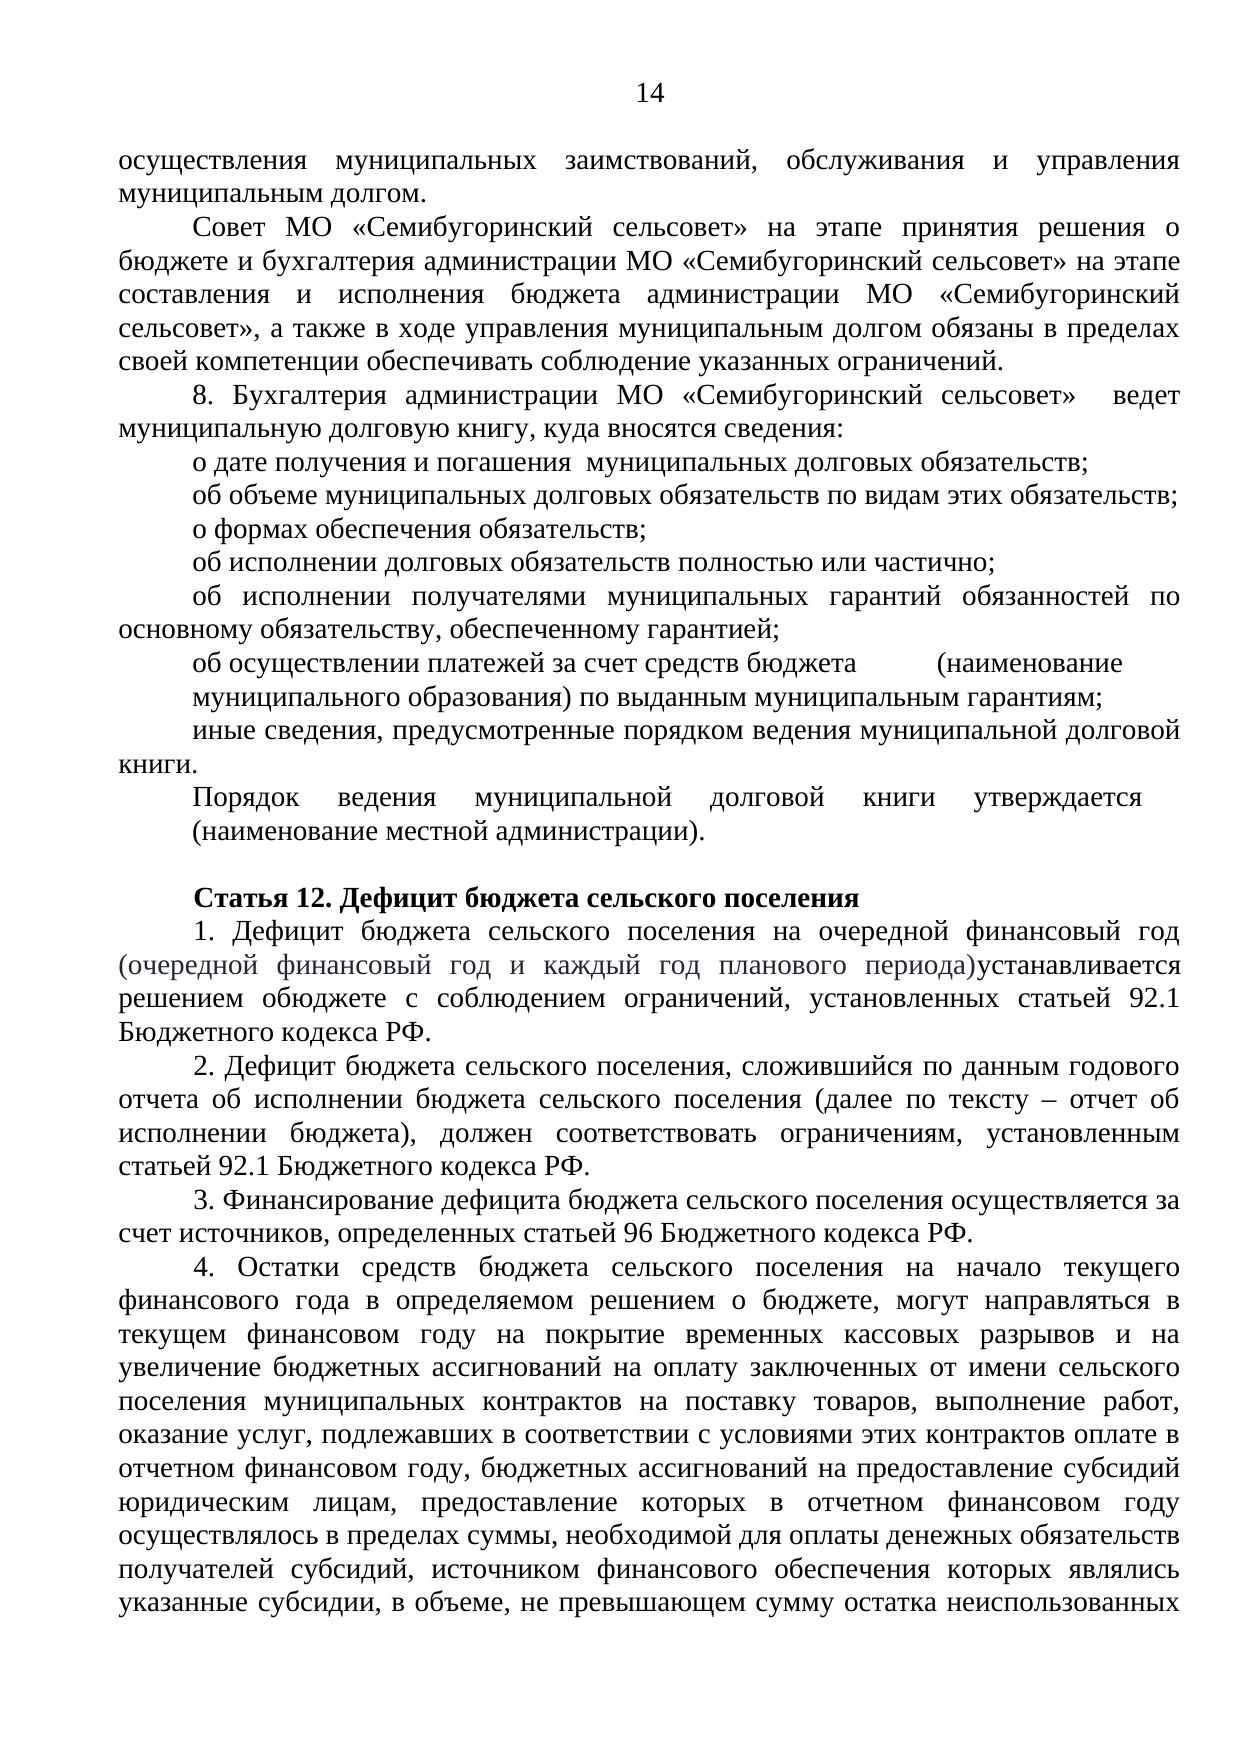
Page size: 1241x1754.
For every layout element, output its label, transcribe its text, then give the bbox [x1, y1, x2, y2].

text Статья 12. Дефицит бюджета сельского поселения [118, 880, 1181, 913]
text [118, 1249, 1181, 1618]
text о формах обеспечения обязательств; [118, 511, 1181, 544]
text иные сведения, предусмотренные порядком ведения муниципальной долговой книги. [118, 712, 1181, 779]
text 3. Финансирование дефицита бюджета сельского поселения осуществляется за счет источников, определенных статьей 96 Бюджетного кодекса РФ. [118, 1182, 1181, 1249]
text о дате получения и погашения муниципальных долговых обязательств; [118, 444, 1181, 477]
text об исполнении долговых обязательств полностью или частично; [118, 544, 1181, 578]
text Порядок ведения муниципальной долговой книги утверждается (наименование местной администрации). [118, 779, 1181, 846]
text об исполнении получателями муниципальных гарантий обязанностей по основному обязательству, обеспеченному гарантией; [118, 578, 1181, 645]
text Совет МО «Семибугоринский сельсовет» на этапе принятия решения о бюджете и бухгалтерия администрации МО «Семибугоринский сельсовет» на этапе составления и исполнения бюджета администрации МО «Семибугоринский сельсовет», а также в ходе управления муниципальным долгом обязаны в пределах своей компетенции обеспечивать соблюдение указанных ограничений. [118, 209, 1181, 377]
text муниципального образования) по выданным муниципальным гарантиям; [118, 679, 1181, 712]
text об осуществлении платежей за счет средств бюджета (наименование [118, 645, 1181, 679]
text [118, 142, 1181, 209]
text 8. Бухгалтерия администрации МО «Семибугоринский сельсовет» ведет муниципальную долговую книгу, куда вносятся сведения: [118, 377, 1181, 444]
text 1. Дефицит бюджета сельского поселения на очередной финансовый год (очередной финансовый год и каждый год планового периода)устанавливается решением обюджете с соблюдением ограничений, установленных статьей 92.1 Бюджетного кодекса РФ. [118, 913, 1181, 1048]
text 2. Дефицит бюджета сельского поселения, сложившийся по данным годового отчета об исполнении бюджета сельского поселения (далее по тексту – отчет об исполнении бюджета), должен соответствовать ограничениям, установленным статьей 92.1 Бюджетного кодекса РФ. [118, 1048, 1181, 1182]
text об объеме муниципальных долговых обязательств по видам этих обязательств; [118, 477, 1181, 511]
